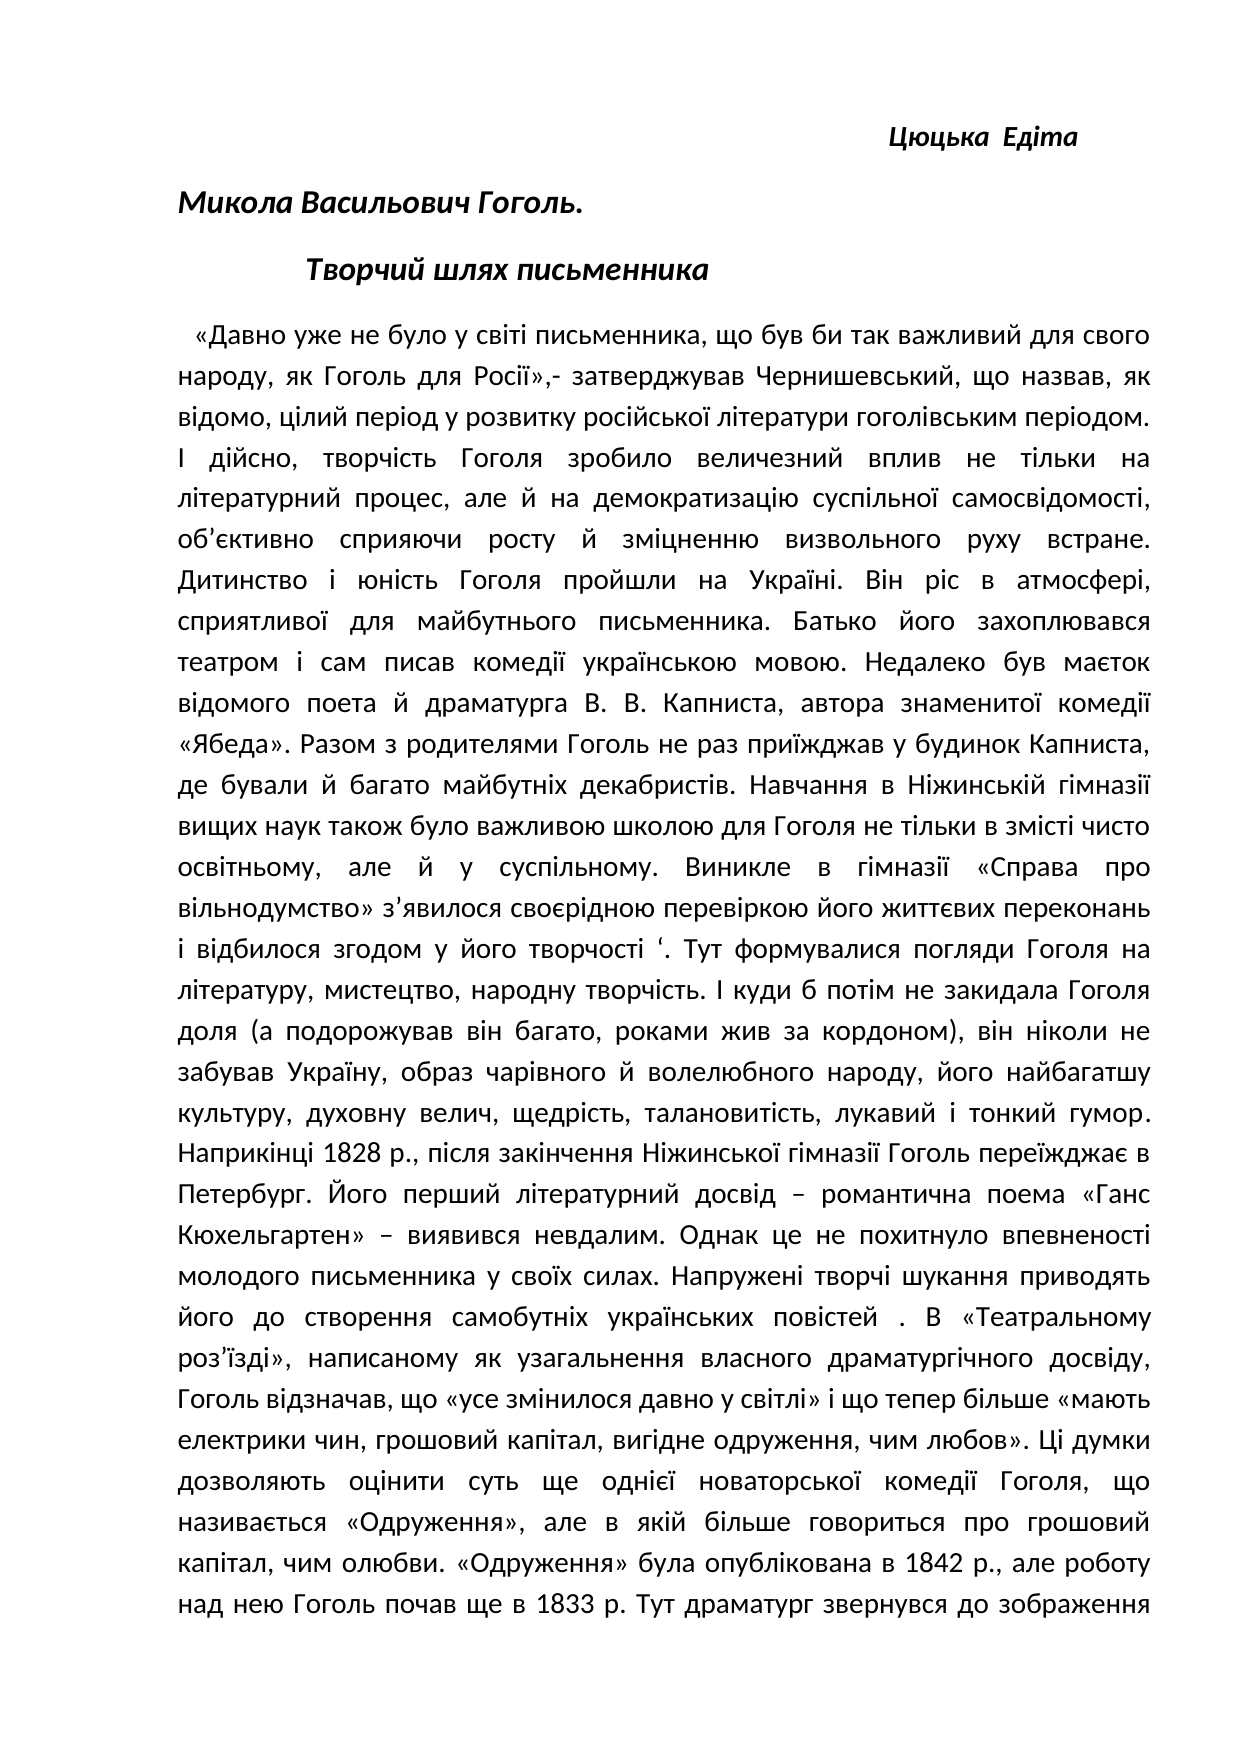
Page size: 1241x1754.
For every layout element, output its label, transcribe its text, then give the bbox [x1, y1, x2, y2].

text Творчий шлях письменника [177, 248, 1152, 289]
text Цюцька Едіта [177, 118, 1152, 154]
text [177, 316, 1152, 1621]
text Микола Васильович Гоголь. [177, 181, 1152, 221]
